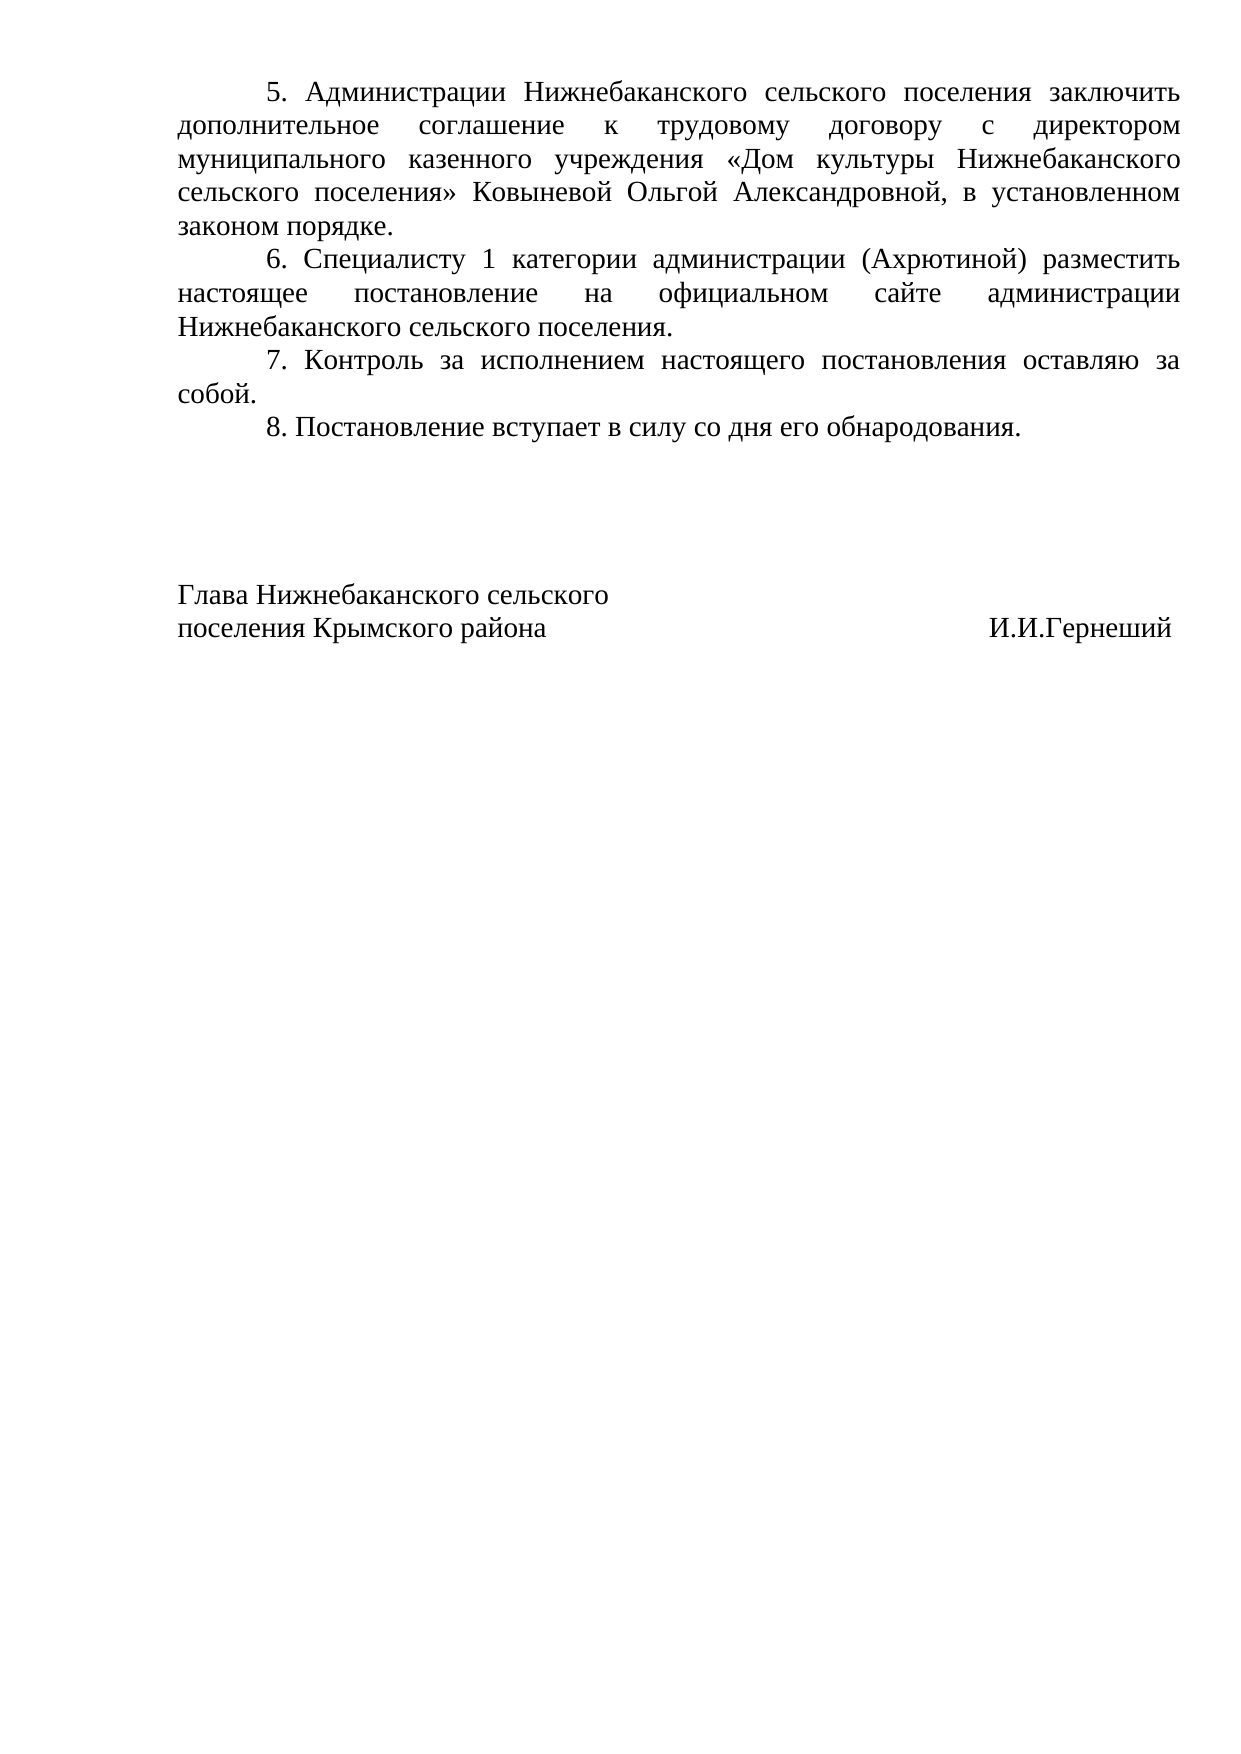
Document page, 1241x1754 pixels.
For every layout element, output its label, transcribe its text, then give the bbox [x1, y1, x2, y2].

text 5. Администрации Нижнебаканского сельского поселения заключить дополнительное соглашение к трудовому договору с директором муниципального казенного учреждения «Дом культуры Нижнебаканского сельского поселения» Ковыневой Ольгой Александровной, в установленном законом порядке. [177, 74, 1181, 242]
text поселения Крымского района И.И.Гернеший [177, 611, 1181, 644]
text Глава Нижнебаканского сельского [177, 577, 1181, 611]
text 7. Контроль за исполнением настоящего постановления оставляю за собой. [177, 342, 1181, 409]
text 6. Специалисту 1 категории администрации (Ахрютиной) разместить настоящее постановление на официальном сайте администрации Нижнебаканского сельского поселения. [177, 242, 1181, 342]
text 8. Постановление вступает в силу со дня его обнародования. [177, 409, 1181, 443]
